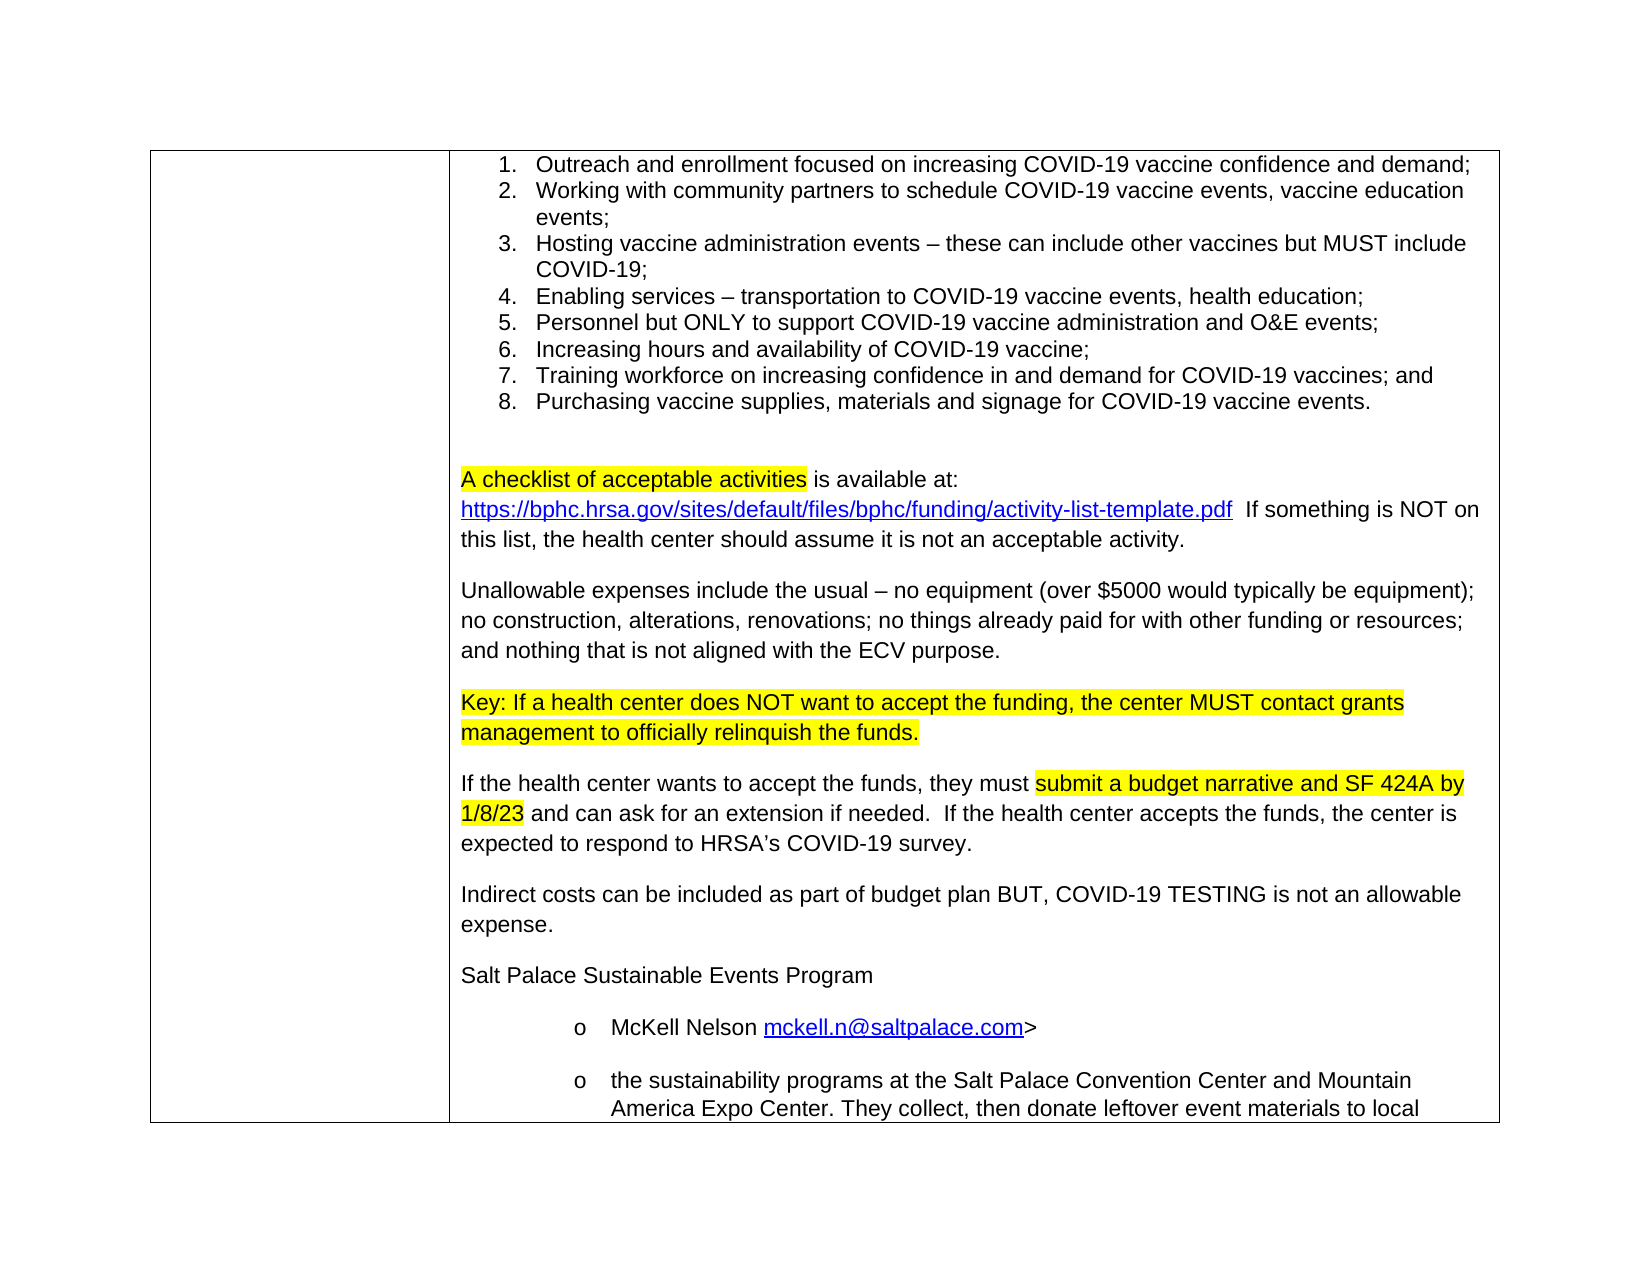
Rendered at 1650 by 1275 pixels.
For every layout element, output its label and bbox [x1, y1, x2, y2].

table_cell [151, 151, 449, 1122]
table_cell [450, 151, 1499, 1122]
